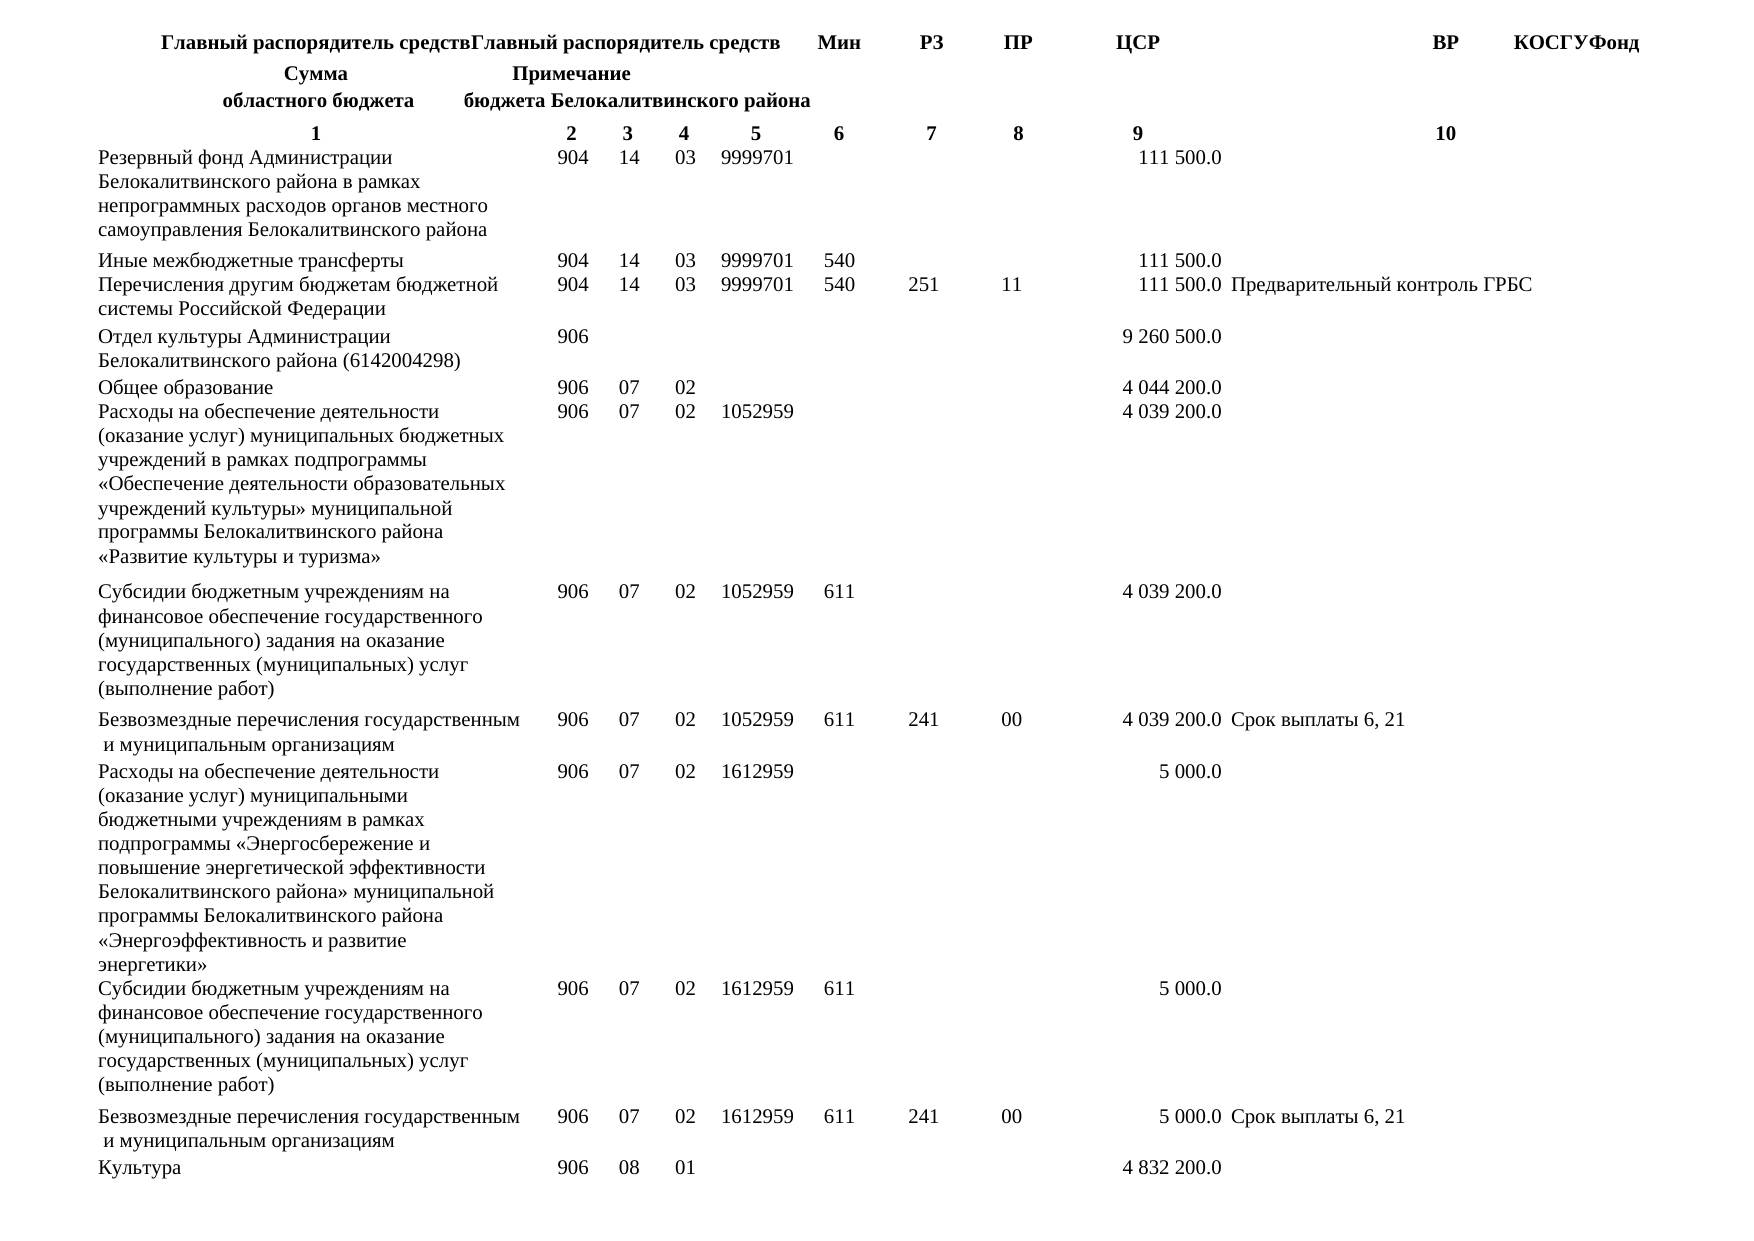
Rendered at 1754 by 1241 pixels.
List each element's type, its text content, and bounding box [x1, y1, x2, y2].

text «Развитие культуры и туризма» [88, 543, 1724, 568]
text энергетики» [88, 952, 1724, 976]
text государственных (муниципальных) услуг [88, 1048, 1724, 1072]
text Общее образование 906 07 02 4 044 200.0 [88, 375, 1724, 399]
text финансовое обеспечение государственного [88, 1000, 1724, 1024]
text (муниципального) задания на оказание [88, 1024, 1724, 1048]
text непрограммных расходов органов местного [88, 193, 1724, 217]
text Белокалитвинского района» муниципальной [88, 879, 1724, 903]
text «Обеспечение деятельности образовательных [88, 471, 1724, 495]
text Белокалитвинского района (6142004298) [88, 348, 1724, 372]
text бюджетными учреждениям в рамках [88, 807, 1724, 831]
text (оказание услуг) муниципальных бюджетных [88, 423, 1724, 447]
text финансовое обеспечение государственного [88, 603, 1724, 628]
text учреждений в рамках подпрограммы [88, 447, 1724, 471]
text Расходы на обеспечение деятельности 906 07 02 1612959 5 000.0 [88, 759, 1724, 783]
text Безвозмездные перечисления государственным 906 07 02 1612959 611 241 00 5 000.0 Срок выплаты 6, 21 [88, 1103, 1724, 1128]
text самоуправления Белокалитвинского района [88, 217, 1724, 241]
text Субсидии бюджетным учреждениям на 906 07 02 1612959 611 5 000.0 [88, 976, 1724, 1000]
text системы Российской Федерации [88, 296, 1724, 320]
text программы Белокалитвинского района [88, 903, 1724, 927]
text Безвозмездные перечисления государственным 906 07 02 1052959 611 241 00 4 039 200.0 Срок выплаты 6, 21 [88, 707, 1724, 731]
text Субсидии бюджетным учреждениям на 906 07 02 1052959 611 4 039 200.0 [88, 579, 1724, 603]
text Главный распорядитель средств Главный распорядитель средств Мин РЗ ПР ЦСР ВР КОСГУ Фонд Сумма Примечание [88, 29, 1724, 88]
text «Энергоэффективность и развитие [88, 927, 1724, 952]
text 1 2 3 4 5 6 7 8 9 10 [88, 120, 1724, 144]
text и муниципальным организациям [88, 731, 1724, 756]
text Культура 906 08 01 4 832 200.0 [88, 1155, 1724, 1179]
text Резервный фонд Администрации 904 14 03 9999701 111 500.0 [88, 145, 1724, 169]
text Белокалитвинского района в рамках [88, 169, 1724, 193]
text (выполнение работ) [88, 1072, 1724, 1096]
text областного бюджета бюджета Белокалитвинского района [88, 88, 1724, 112]
text повышение энергетической эффективности [88, 855, 1724, 879]
text Отдел культуры Администрации 906 9 260 500.0 [88, 324, 1724, 348]
text Перечисления другим бюджетам бюджетной 904 14 03 9999701 540 251 11 111 500.0 Предварительный контроль ГРБС [88, 272, 1724, 296]
text (муниципального) задания на оказание [88, 628, 1724, 652]
text Расходы на обеспечение деятельности 906 07 02 1052959 4 039 200.0 [88, 399, 1724, 423]
text программы Белокалитвинского района [88, 519, 1724, 543]
text (оказание услуг) муниципальными [88, 783, 1724, 807]
text Иные межбюджетные трансферты 904 14 03 9999701 540 111 500.0 [88, 247, 1724, 272]
text подпрограммы «Энергосбережение и [88, 831, 1724, 855]
text и муниципальным организациям [88, 1128, 1724, 1152]
text (выполнение работ) [88, 676, 1724, 700]
text государственных (муниципальных) услуг [88, 652, 1724, 676]
text учреждений культуры» муниципальной [88, 495, 1724, 519]
